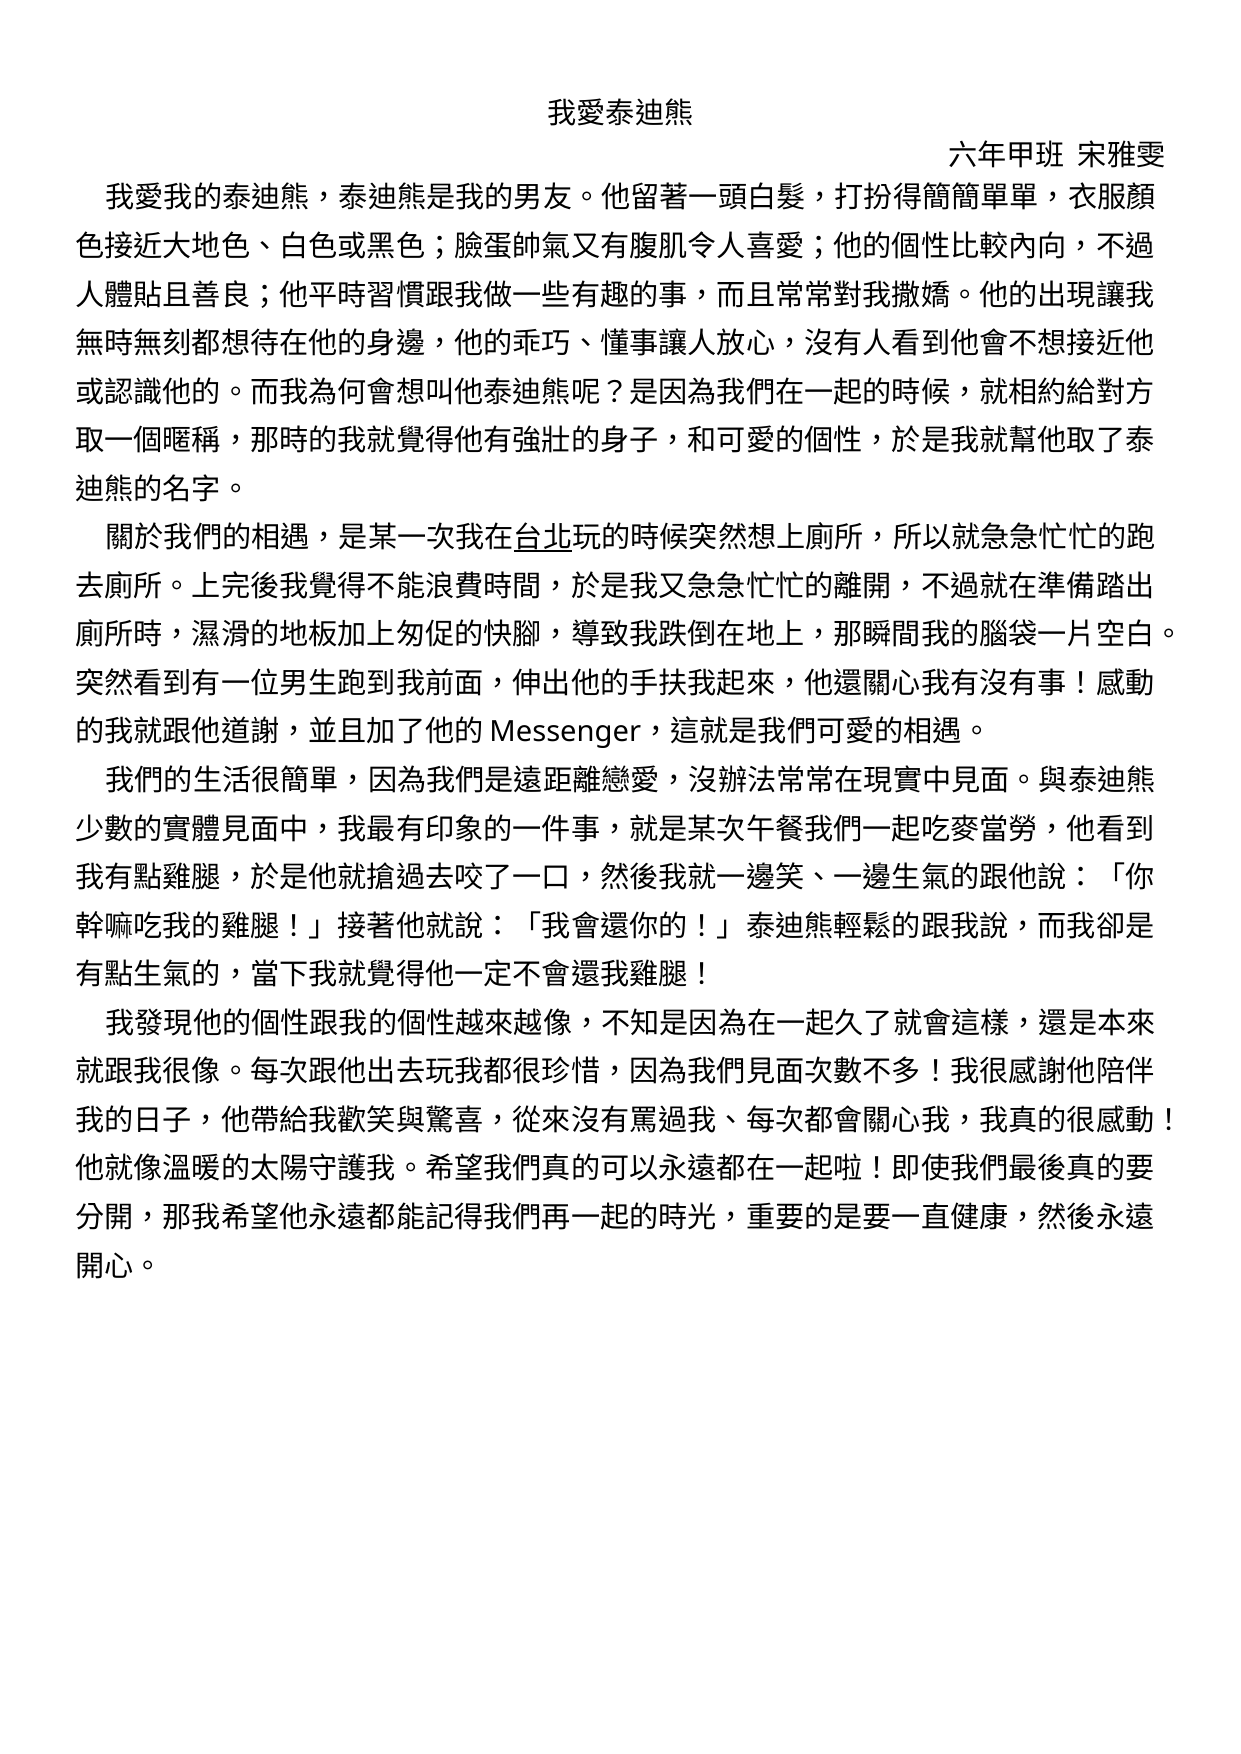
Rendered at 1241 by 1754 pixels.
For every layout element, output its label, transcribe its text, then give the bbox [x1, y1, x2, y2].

text 我們的生活很簡單，因為我們是遠距離戀愛，沒辦法常常在現實中見面。與泰迪熊少數的實體見面中，我最有印象的一件事，就是某次午餐我們一起吃麥當勞，他看到我有點雞腿，於是他就搶過去咬了一口，然後我就一邊笑、一邊生氣的跟他說：「你幹嘛吃我的雞腿！」接著他就說：「我會還你的！」泰迪熊輕鬆的跟我說，而我卻是有點生氣的，當下我就覺得他一定不會還我雞腿！ [75, 757, 1165, 993]
text 六年甲班 宋雅雯 [75, 132, 1165, 174]
text 我愛我的泰迪熊，泰迪熊是我的男友。他留著一頭白髮，打扮得簡簡單單，衣服顏色接近大地色、白色或黑色；臉蛋帥氣又有腹肌令人喜愛；他的個性比較內向，不過人體貼且善良；他平時習慣跟我做一些有趣的事，而且常常對我撒嬌。他的出現讓我無時無刻都想待在他的身邊，他的乖巧、懂事讓人放心，沒有人看到他會不想接近他或認識他的。而我為何會想叫他泰迪熊呢？是因為我們在一起的時候，就相約給對方取一個暱稱，那時的我就覺得他有強壯的身子，和可愛的個性，於是我就幫他取了泰迪熊的名字。 [75, 174, 1165, 508]
text 我愛泰迪熊 [75, 89, 1165, 132]
text 關於我們的相遇，是某一次我在台北玩的時候突然想上廁所，所以就急急忙忙的跑去廁所。上完後我覺得不能浪費時間，於是我又急急忙忙的離開，不過就在準備踏出廁所時，濕滑的地板加上匆促的快腳，導致我跌倒在地上，那瞬間我的腦袋一片空白。突然看到有一位男生跑到我前面，伸出他的手扶我起來，他還關心我有沒有事！感動的我就跟他道謝，並且加了他的Messenger，這就是我們可愛的相遇。 [75, 514, 1165, 750]
text 我發現他的個性跟我的個性越來越像，不知是因為在一起久了就會這樣，還是本來就跟我很像。每次跟他出去玩我都很珍惜，因為我們見面次數不多！我很感謝他陪伴我的日子，他帶給我歡笑與驚喜，從來沒有罵過我、每次都會關心我，我真的很感動！他就像溫暖的太陽守護我。希望我們真的可以永遠都在一起啦！即使我們最後真的要分開，那我希望他永遠都能記得我們再一起的時光，重要的是要一直健康，然後永遠開心。 [75, 999, 1165, 1284]
